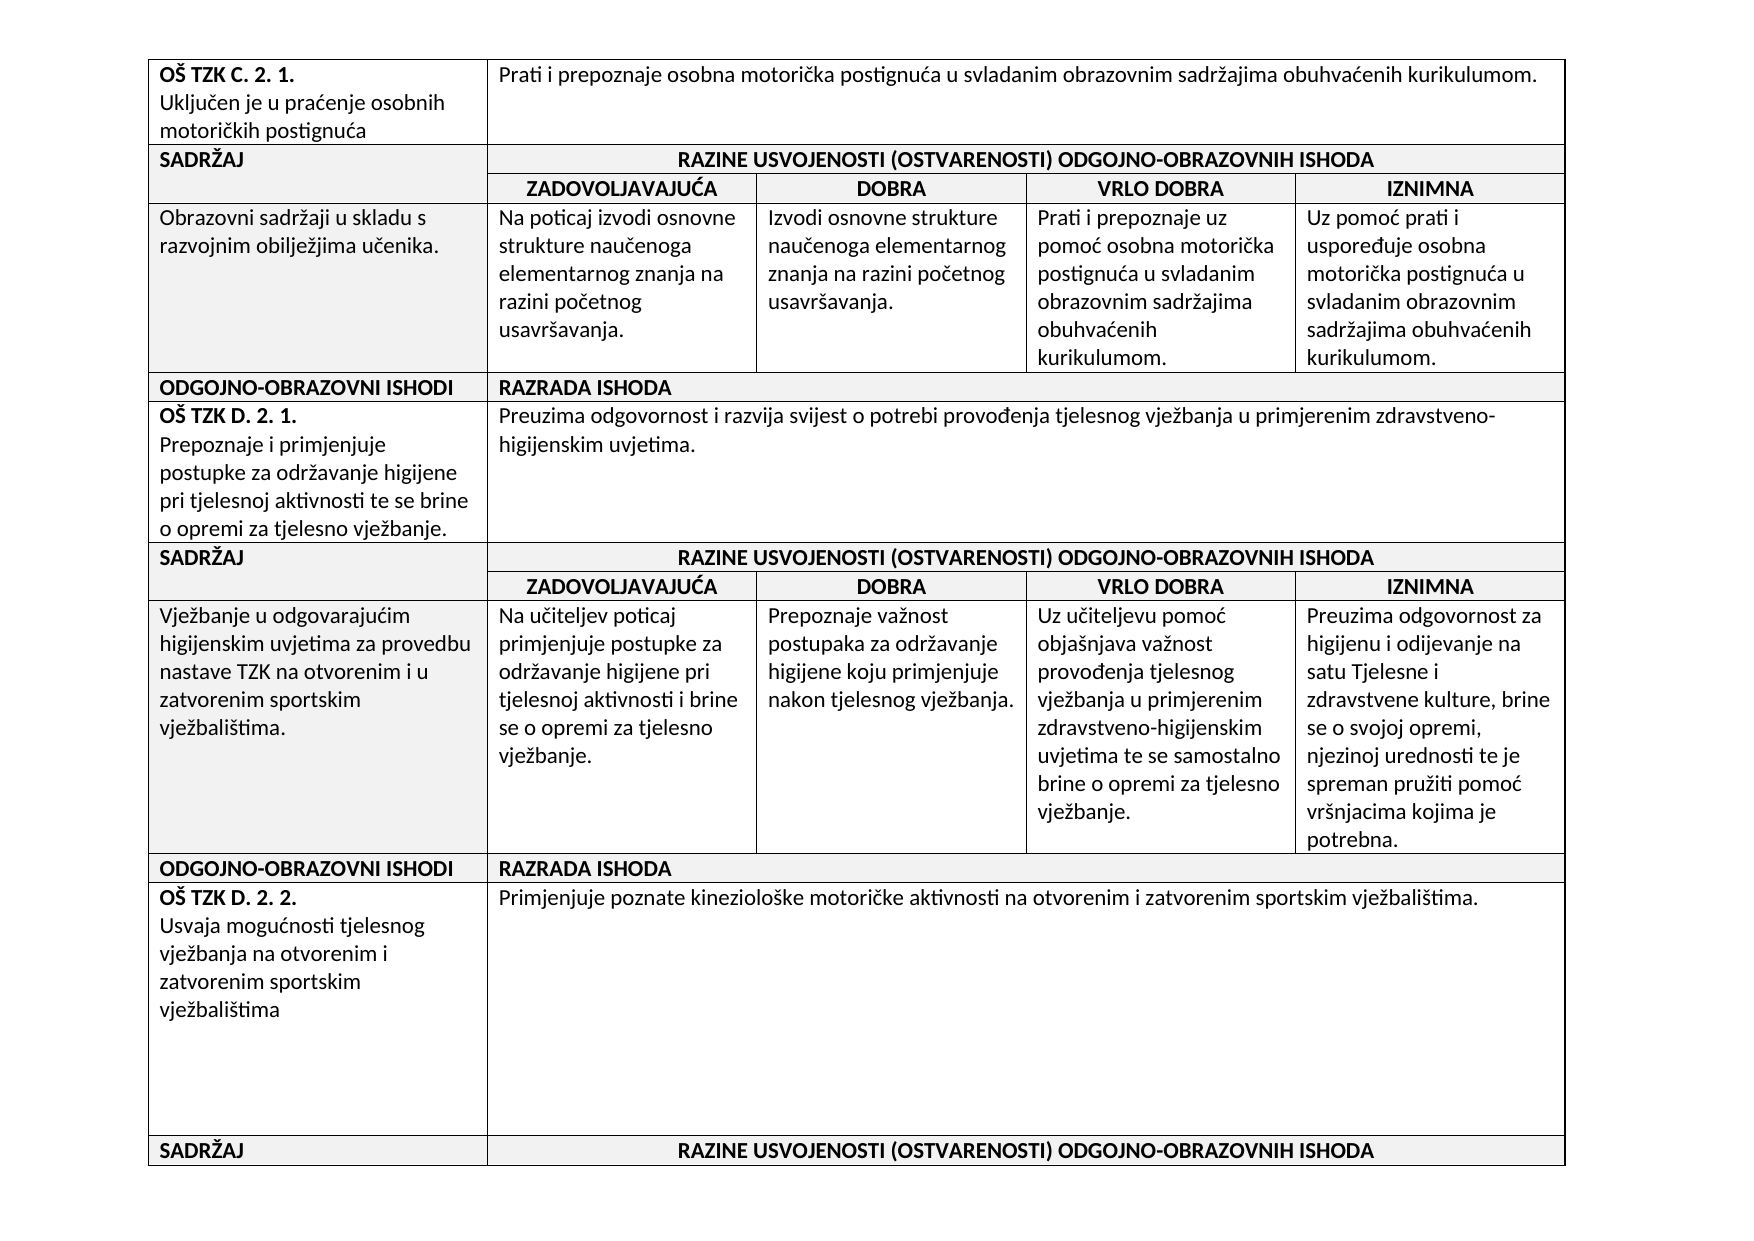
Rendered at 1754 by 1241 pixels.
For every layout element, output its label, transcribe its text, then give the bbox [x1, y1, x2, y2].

table_cell Preuzima odgovornost i razvija svijest o potrebi provođenja tjelesnog vježbanja u primjerenim zdravstveno- higijenskim uvjetima. [488, 402, 1564, 542]
table_cell Na poticaj izvodi osnovne strukture naučenoga elementarnog znanja na razini početnog usavršavanja. [488, 204, 756, 372]
table_cell Na učiteljev poticaj primjenjuje postupke za održavanje higijene pri tjelesnoj aktivnosti i brine se o opremi za tjelesno vježbanje. [488, 601, 756, 853]
table_cell Izvodi osnovne strukture naučenoga elementarnog znanja na razini početnog usavršavanja. [757, 204, 1026, 372]
table_cell OŠ TZK D. 2. 2. Usvaja mogućnosti tjelesnog vježbanja na otvorenim i zatvorenim sportskim vježbalištima [149, 883, 487, 1135]
table_cell SADRŽAJ [149, 543, 487, 600]
table_cell Uz učiteljevu pomoć objašnjava važnost provođenja tjelesnog vježbanja u primjerenim zdravstveno-higijenskim uvjetima te se samostalno brine o opremi za tjelesno vježbanje. [1027, 601, 1295, 853]
table_cell RAZRADA ISHODA [488, 373, 1564, 401]
table_cell SADRŽAJ [149, 145, 487, 202]
table_cell ODGOJNO-OBRAZOVNI ISHODI [149, 854, 487, 882]
table_cell RAZINE USVOJENOSTI (OSTVARENOSTI) ODGOJNO-OBRAZOVNIH ISHODA [488, 543, 1564, 571]
table_cell Preuzima odgovornost za higijenu i odijevanje na satu Tjelesne i zdravstvene kulture, brine se o svojoj opremi, njezinoj urednosti te je spreman pružiti pomoć vršnjacima kojima je potrebna. [1296, 601, 1564, 853]
table_cell ZADOVOLJAVAJUĆA [488, 174, 756, 202]
table_cell Prati i prepoznaje osobna motorička postignuća u svladanim obrazovnim sadržajima obuhvaćenih kurikulumom. [488, 60, 1564, 144]
table_cell Prati i prepoznaje uz pomoć osobna motorička postignuća u svladanim obrazovnim sadržajima obuhvaćenih kurikulumom. [1027, 204, 1295, 372]
table_cell Uz pomoć prati i uspoređuje osobna motorička postignuća u svladanim obrazovnim sadržajima obuhvaćenih kurikulumom. [1296, 204, 1564, 372]
table_cell DOBRA [757, 572, 1026, 600]
table_cell Prepoznaje važnost postupaka za održavanje higijene koju primjenjuje nakon tjelesnog vježbanja. [757, 601, 1026, 853]
table_cell DOBRA [757, 174, 1026, 202]
table_cell SADRŽAJ [149, 1136, 487, 1164]
table_cell VRLO DOBRA [1027, 174, 1295, 202]
table_cell VRLO DOBRA [1027, 572, 1295, 600]
table_cell RAZRADA ISHODA [488, 854, 1564, 882]
table_cell RAZINE USVOJENOSTI (OSTVARENOSTI) ODGOJNO-OBRAZOVNIH ISHODA [488, 145, 1564, 173]
table_cell RAZINE USVOJENOSTI (OSTVARENOSTI) ODGOJNO-OBRAZOVNIH ISHODA [488, 1136, 1564, 1164]
table_cell OŠ TZK D. 2. 1. Prepoznaje i primjenjuje postupke za održavanje higijene pri tjelesnoj aktivnosti te se brine o opremi za tjelesno vježbanje. [149, 402, 487, 542]
table_cell IZNIMNA [1296, 174, 1564, 202]
table_cell Vježbanje u odgovarajućim higijenskim uvjetima za provedbu nastave TZK na otvorenim i u zatvorenim sportskim vježbalištima. [149, 601, 487, 853]
table_cell Primjenjuje poznate kineziološke motoričke aktivnosti na otvorenim i zatvorenim sportskim vježbalištima. [488, 883, 1564, 1135]
table_cell ODGOJNO-OBRAZOVNI ISHODI [149, 373, 487, 401]
table_cell ZADOVOLJAVAJUĆA [488, 572, 756, 600]
table_cell IZNIMNA [1296, 572, 1564, 600]
table_cell Obrazovni sadržaji u skladu s razvojnim obilježjima učenika. [149, 204, 487, 372]
table_cell OŠ TZK C. 2. 1. Uključen je u praćenje osobnih motoričkih postignuća [149, 60, 487, 144]
